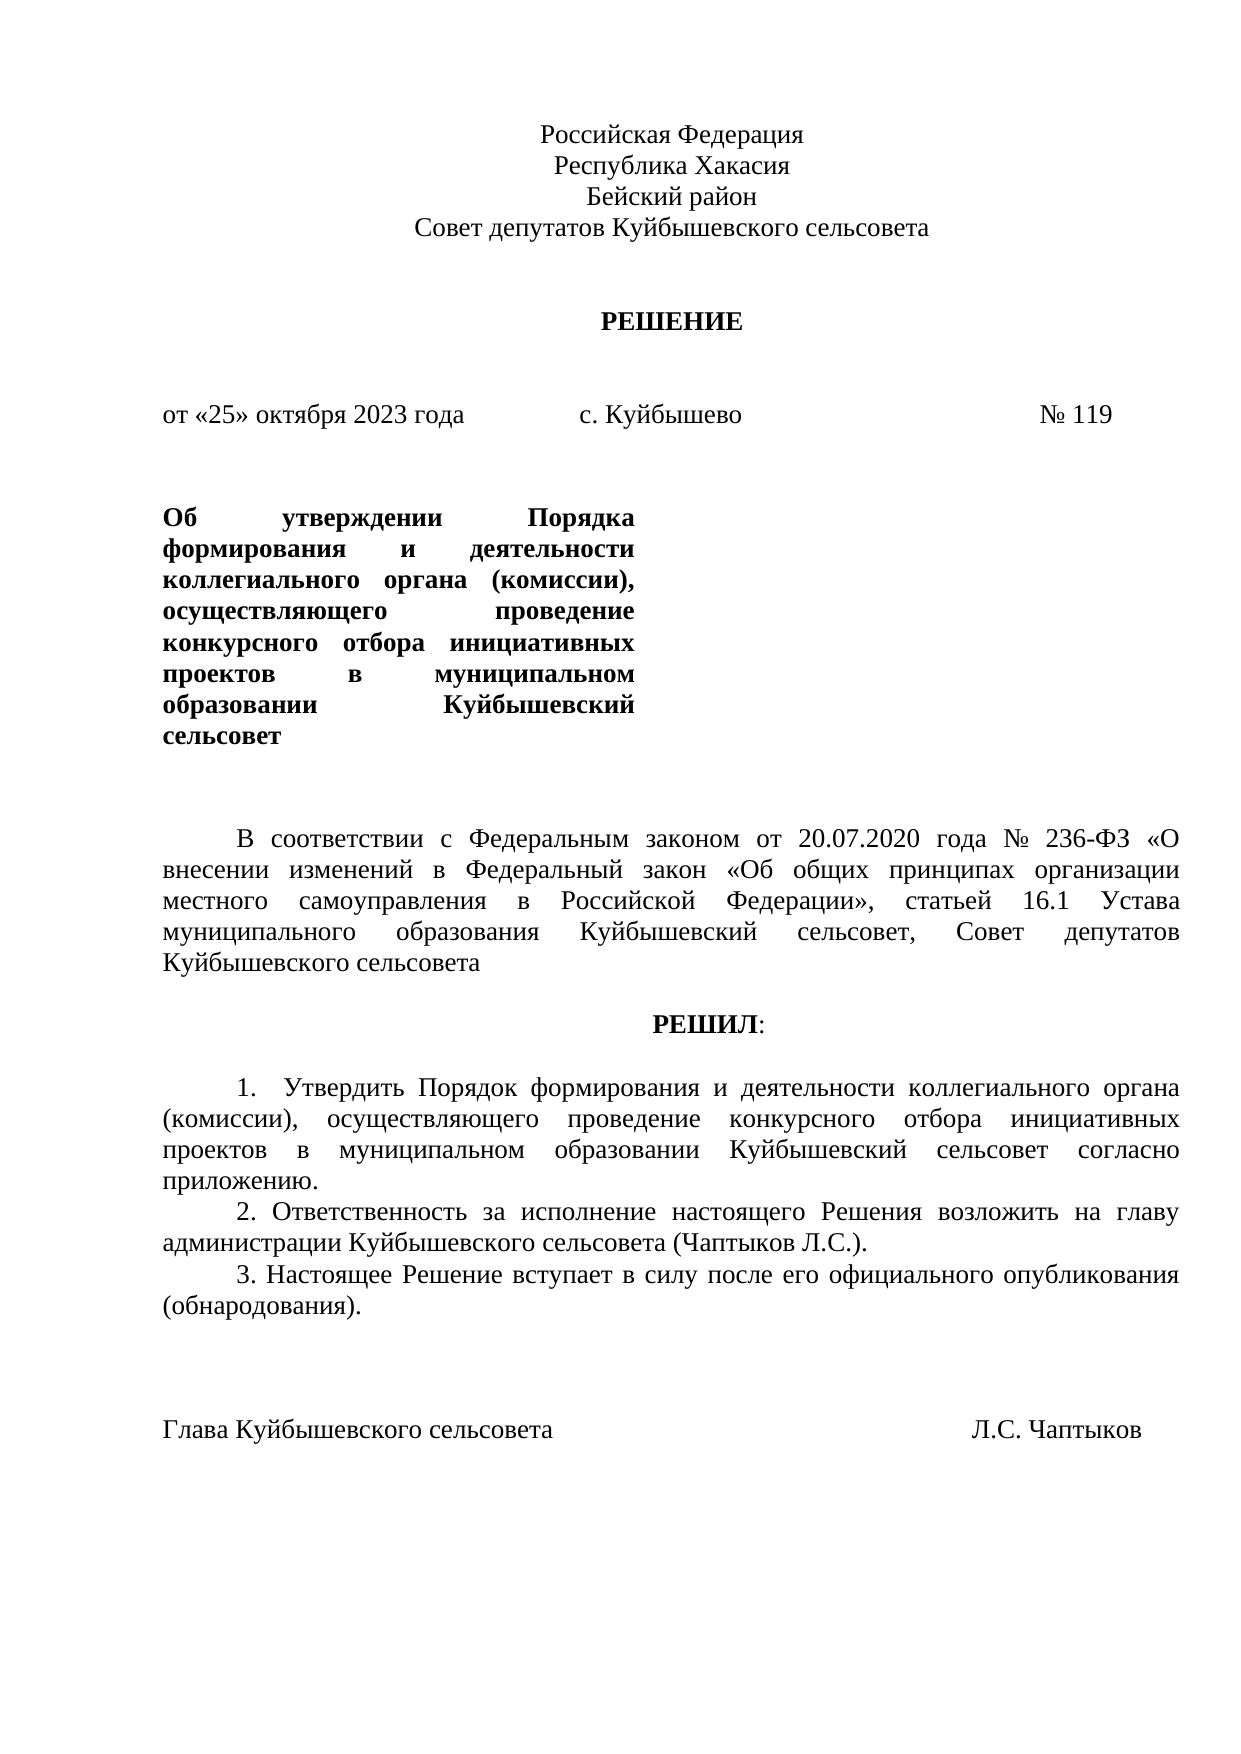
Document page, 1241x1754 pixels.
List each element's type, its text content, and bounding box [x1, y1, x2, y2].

text 3. Настоящее Решение вступает в силу после его официального опубликования (обнародования). [162, 1258, 1181, 1320]
text Об утверждении Порядка формирования и деятельности коллегиального органа (комиссии), осуществляющего проведение конкурсного отбора инициативных проектов в муниципальном образовании Куйбышевский сельсовет [162, 501, 635, 750]
text от «25» октября 2023 года с. Куйбышево № 119 [162, 398, 1181, 429]
text Республика Хакасия [162, 149, 1181, 180]
text 1. Утвердить Порядок формирования и деятельности коллегиального органа (комиссии), осуществляющего проведение конкурсного отбора инициативных проектов в муниципальном образовании Куйбышевский сельсовет согласно приложению. [162, 1071, 1181, 1195]
text Глава Куйбышевского сельсовета Л.С. Чаптыков [162, 1413, 1181, 1444]
text Российская Федерация [162, 118, 1181, 149]
text РЕШИЛ: [162, 1008, 1181, 1040]
text Бейский район [162, 180, 1181, 212]
text 2. Ответственность за исполнение настоящего Решения возложить на главу администрации Куйбышевского сельсовета (Чаптыков Л.С.). [162, 1195, 1181, 1258]
text РЕШЕНИЕ [162, 305, 1181, 336]
text В соответствии с Федеральным законом от 20.07.2020 года № 236-ФЗ «О внесении изменений в Федеральный закон «Об общих принципах организации местного самоуправления в Российской Федерации», статьей 16.1 Устава муниципального образования Куйбышевский сельсовет, Совет депутатов Куйбышевского сельсовета [162, 822, 1181, 977]
text Совет депутатов Куйбышевского сельсовета [162, 212, 1181, 243]
